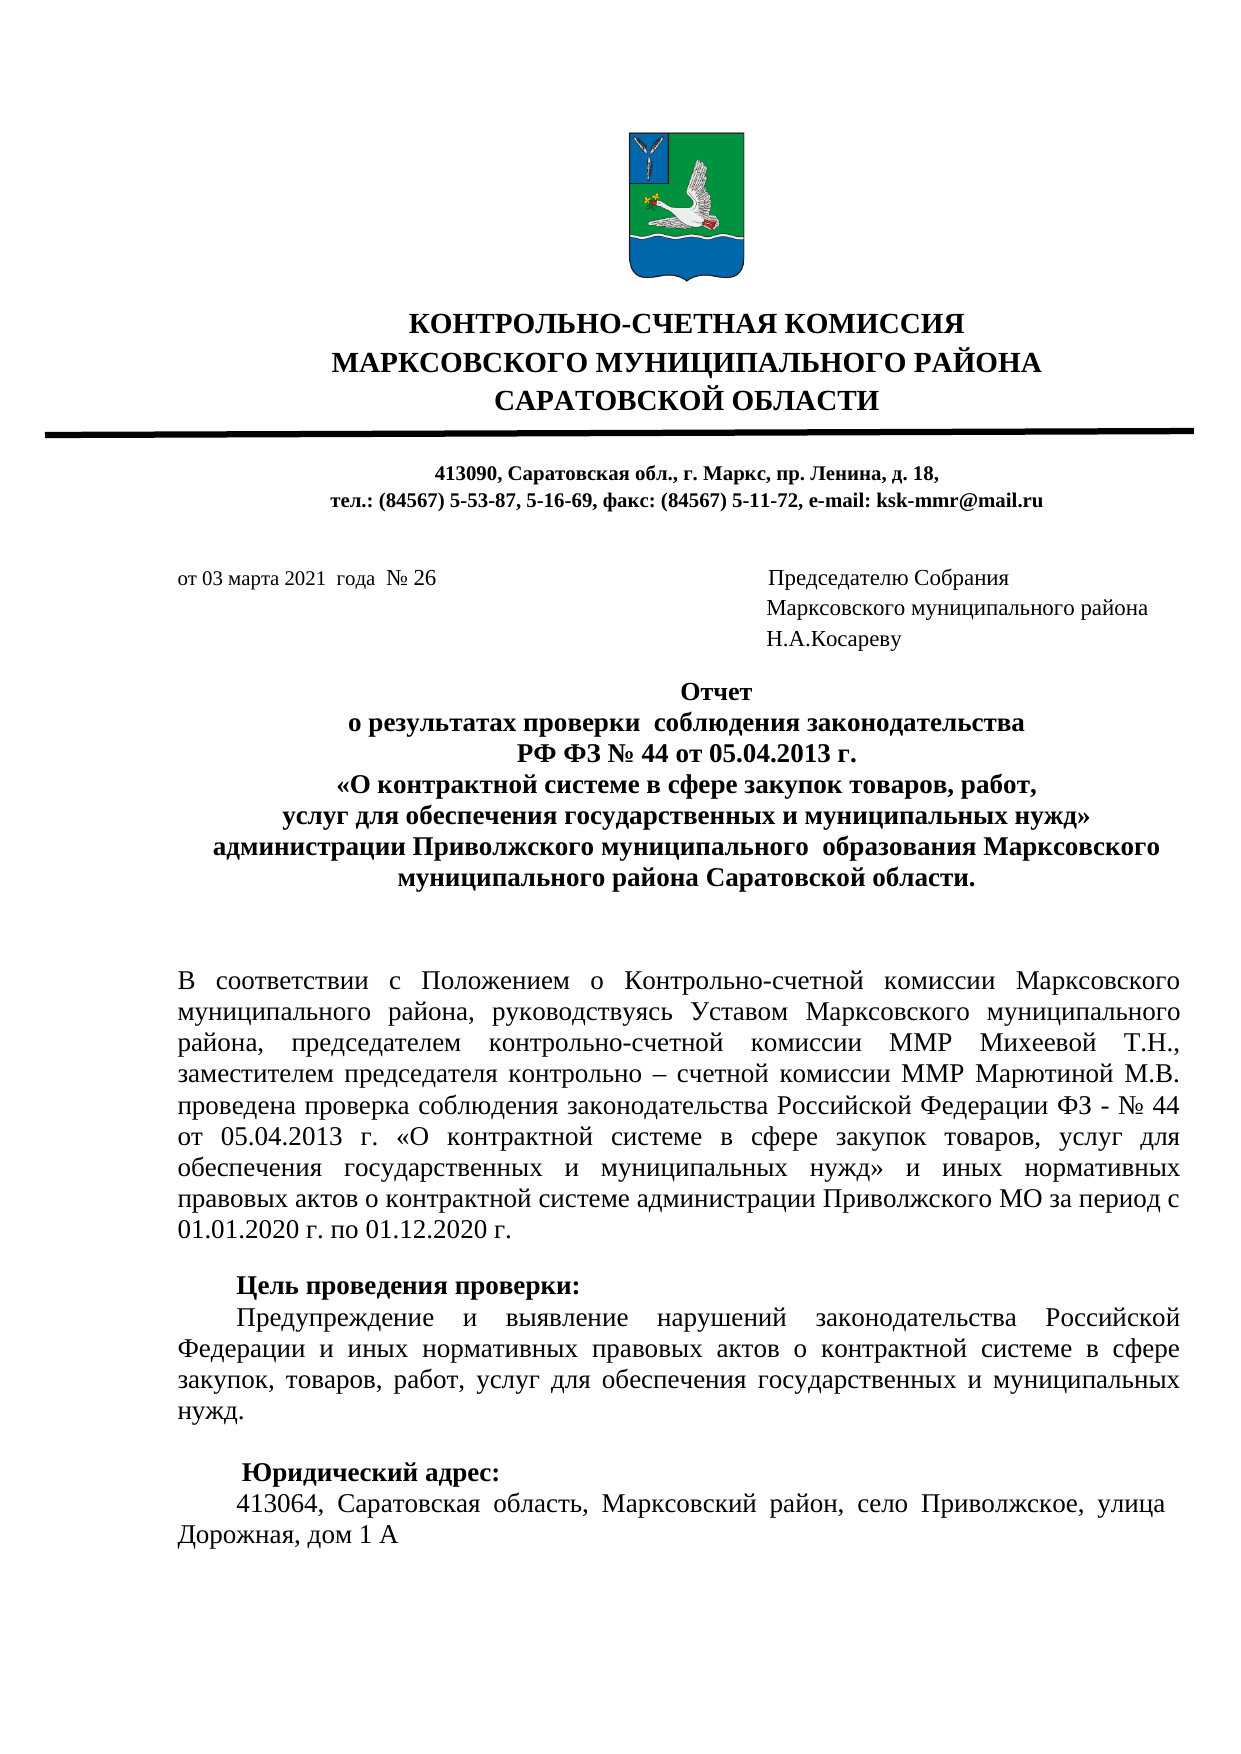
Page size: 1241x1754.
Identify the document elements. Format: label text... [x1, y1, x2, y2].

text Н.А.Косареву [177, 624, 1196, 651]
text КОНТРОЛЬНО-СЧЕТНАЯ КОМИССИЯ [177, 306, 1196, 340]
text В соответствии с Положением о Контрольно-счетной комиссии Марксовского муниципального района, руководствуясь Уставом Марксовского муниципального района, председателем контрольно-счетной комиссии ММР Михеевой Т.Н., заместителем председателя контрольно – счетной комиссии ММР Марютиной М.В. проведена проверка соблюдения законодательства Российской Федерации ФЗ - № 44 от 05.04.2013 г. «О контрактной системе в сфере закупок товаров, услуг для обеспечения государственных и муниципальных нужд» и иных нормативных правовых актов о контрактной системе администрации Приволжского МО за период с 01.01.2020 г. по 01.12.2020 г. [177, 936, 1181, 1244]
text МАРКСОВСКОГО МУНИЦИПАЛЬНОГО РАЙОНА [177, 345, 1196, 378]
picture [628, 132, 745, 282]
text Марксовского муниципального района [177, 594, 1196, 621]
text Отчет [177, 676, 1196, 706]
text 413090, Саратовская обл., г. Маркс, пр. Ленина, д. 18, [177, 461, 1196, 484]
text администрации Приволжского муниципального образования Марксовского [177, 830, 1196, 861]
text РФ ФЗ № 44 от 05.04.2013 г. [177, 737, 1196, 768]
text «О контрактной системе в сфере закупок товаров, работ, [177, 768, 1196, 799]
text Предупреждение и выявление нарушений законодательства Российской Федерации и иных нормативных правовых актов о контрактной системе в сфере закупок, товаров, работ, услуг для обеспечения государственных и муниципальных нужд. [177, 1301, 1181, 1425]
text САРАТОВСКОЙ ОБЛАСТИ [177, 383, 1196, 417]
list 413064, Саратовская область, Марксовский район, село Приволжское, улица Дорожная, дом 1 А [177, 1487, 1167, 1550]
text услуг для обеспечения государственных и муниципальных нужд» [177, 799, 1196, 830]
text Цель проведения проверки: [177, 1269, 1181, 1301]
text Юридический адрес: [177, 1456, 1167, 1487]
text от 03 марта 2021 года № 26 Председателю Собрания [177, 564, 1196, 591]
text о результатах проверки соблюдения законодательства [177, 706, 1196, 737]
text тел.: (84567) 5-53-87, 5-16-69, факс: (84567) 5-11-72, e-mail: ksk-mmr@mail.ru [177, 488, 1196, 512]
text муниципального района Саратовской области. [177, 861, 1196, 892]
